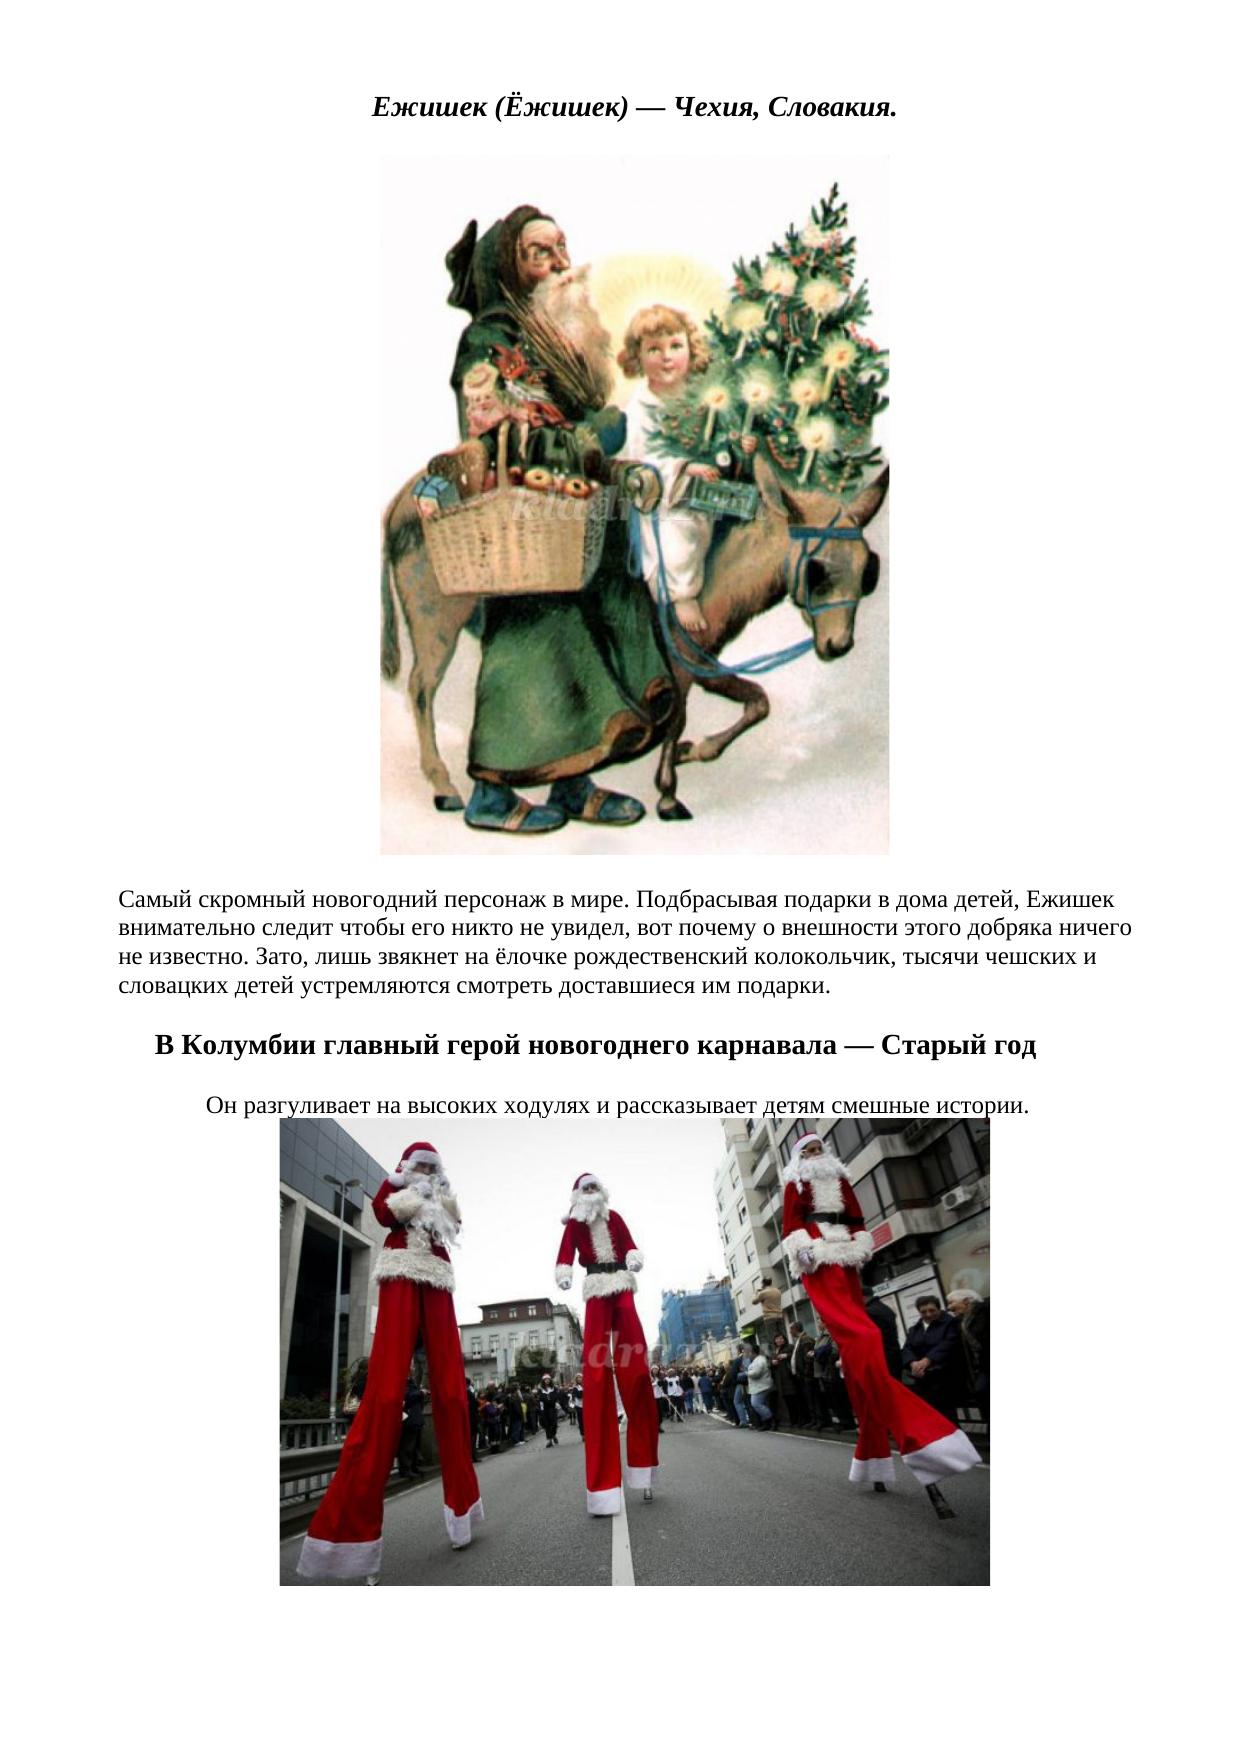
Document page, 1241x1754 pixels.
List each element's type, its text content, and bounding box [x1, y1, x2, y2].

picture [380, 155, 890, 855]
text Он разгуливает на высоких ходулях и рассказывает детям смешные истории. [118, 1090, 1152, 1118]
text Ежишек (Ёжишек) — Чехия, Словакия. [118, 89, 1152, 122]
text Самый скромный новогодний персонаж в мире. Подбрасывая подарки в дома детей, Ежишек внимательно следит чтобы его никто не увидел, вот почему о внешности этого добряка ничего не известно. Зато, лишь звякнет на ёлочке рождественский колокольчик, тысячи чешских и словацких детей устремляются смотреть доставшиеся им подарки. В Колумбии главный герой новогоднего карнавала — Старый год [118, 884, 1152, 1061]
picture [279, 1118, 991, 1586]
